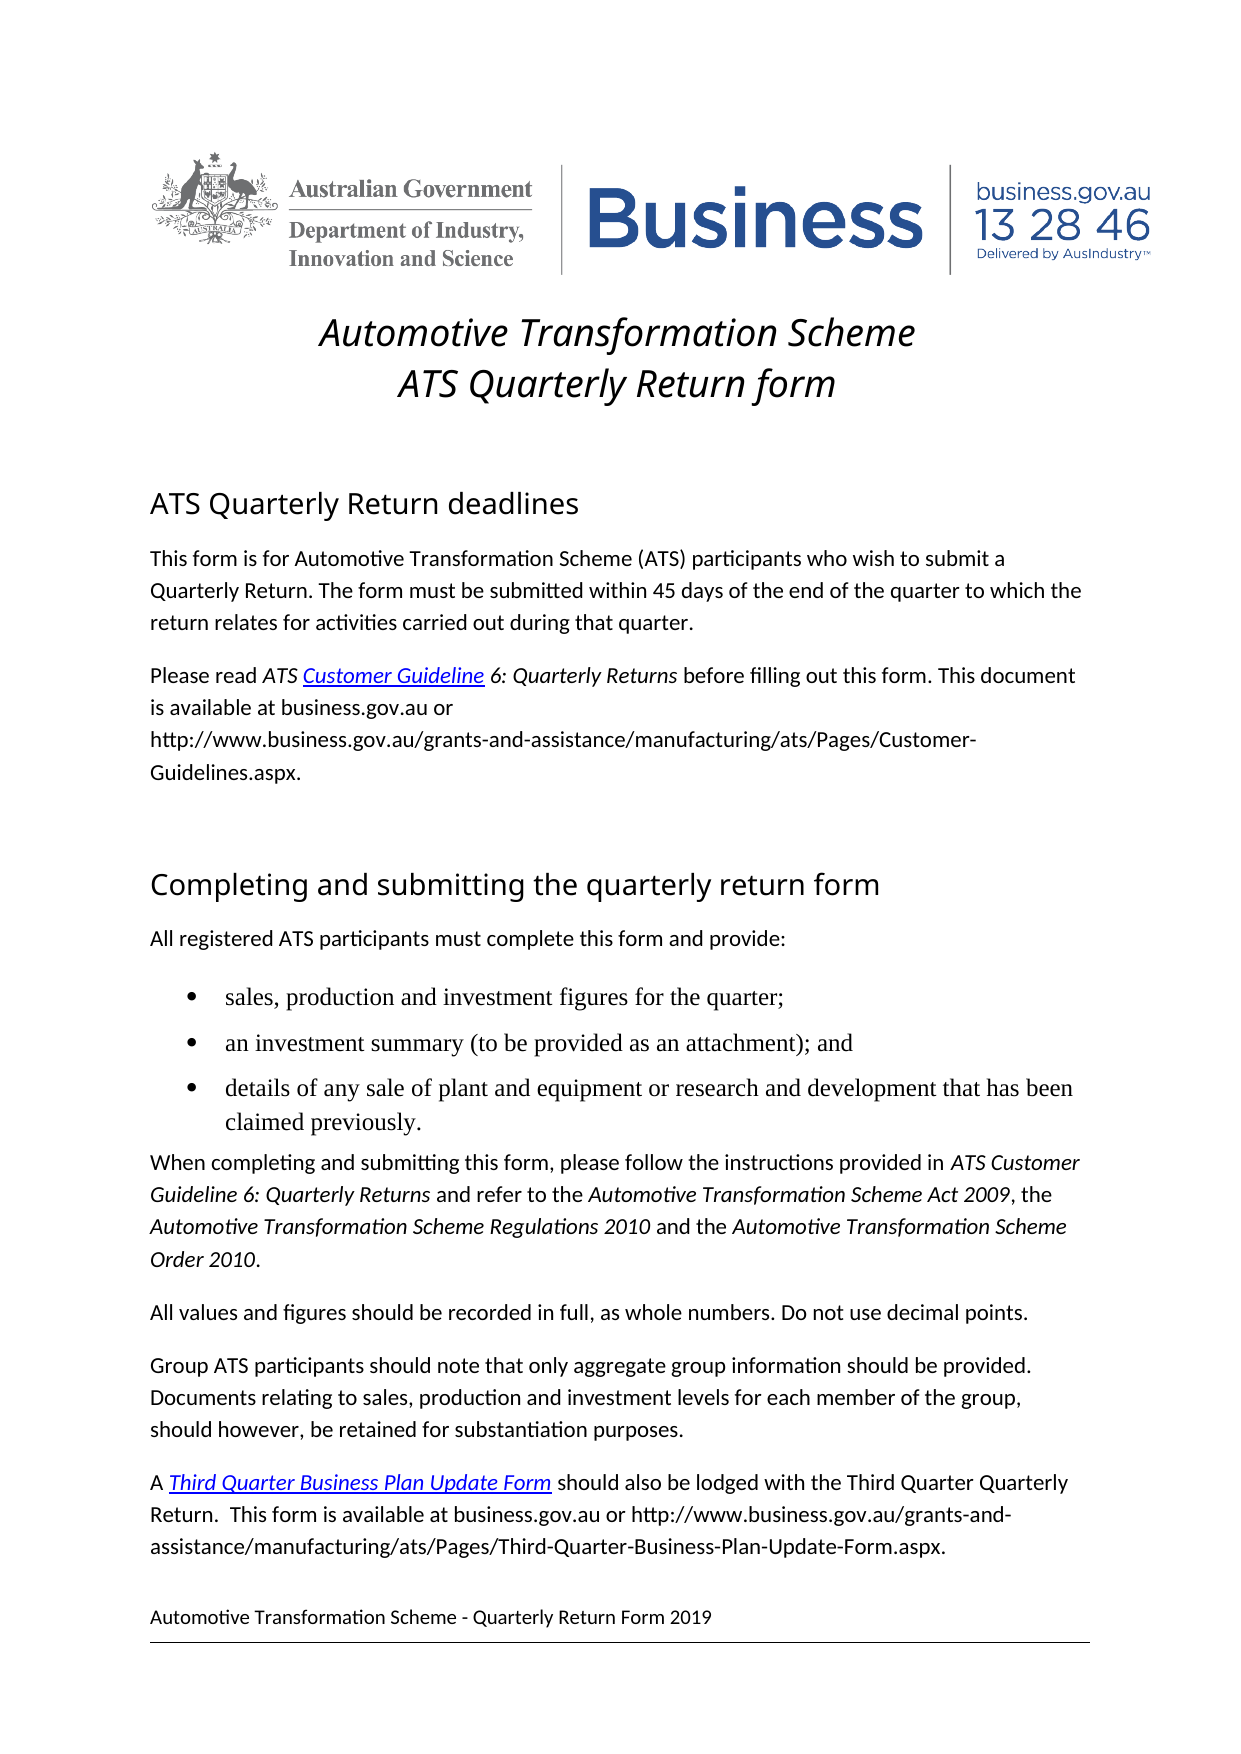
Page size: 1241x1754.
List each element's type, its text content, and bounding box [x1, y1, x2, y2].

subtitle Automotive Transformation Scheme [150, 306, 1090, 357]
list details of any sale of plant and equipment or research and development that has been claimed previously. [187, 1069, 1090, 1136]
list an investment summary (to be provided as an attachment); and [187, 1023, 1090, 1056]
picture [150, 150, 1152, 277]
text ATS Quarterly Return deadlines [150, 483, 1090, 523]
text Completing and submitting the quarterly return form [150, 864, 1090, 903]
text A Third Quarter Business Plan Update Form should also be lodged with the Third Quarter Quarterly Return. This form is available at business.gov.au or http://www.business.gov.au/grants-and-assistance/manufacturing/ats/Pages/Third-Quarter-Business-Plan-Update-Form.aspx. [150, 1468, 1090, 1561]
text Please read ATS Customer Guideline 6: Quarterly Returns before filling out this form. This document is available at business.gov.au or http://www.business.gov.au/grants-and-assistance/manufacturing/ats/Pages/Customer-Guidelines.aspx. [150, 661, 1090, 786]
text When completing and submitting this form, please follow the instructions provided in ATS Customer Guideline 6: Quarterly Returns and refer to the Automotive Transformation Scheme Act 2009, the Automotive Transformation Scheme Regulations 2010 and the Automotive Transformation Scheme Order 2010. [150, 1148, 1090, 1273]
text All values and figures should be recorded in full, as whole numbers. Do not use decimal points. [150, 1298, 1090, 1326]
text This form is for Automotive Transformation Scheme (ATS) participants who wish to submit a Quarterly Return. The form must be submitted within 45 days of the end of the quarter to which the return relates for activities carried out during that quarter. [150, 544, 1090, 636]
text Group ATS participants should note that only aggregate group information should be provided. Documents relating to sales, production and investment levels for each member of the group, should however, be retained for substantiation purposes. [150, 1351, 1090, 1443]
subtitle ATS Quarterly Return form [150, 357, 1090, 408]
list sales, production and investment figures for the quarter; [187, 977, 1090, 1011]
text All registered ATS participants must complete this form and provide: [150, 924, 1090, 952]
